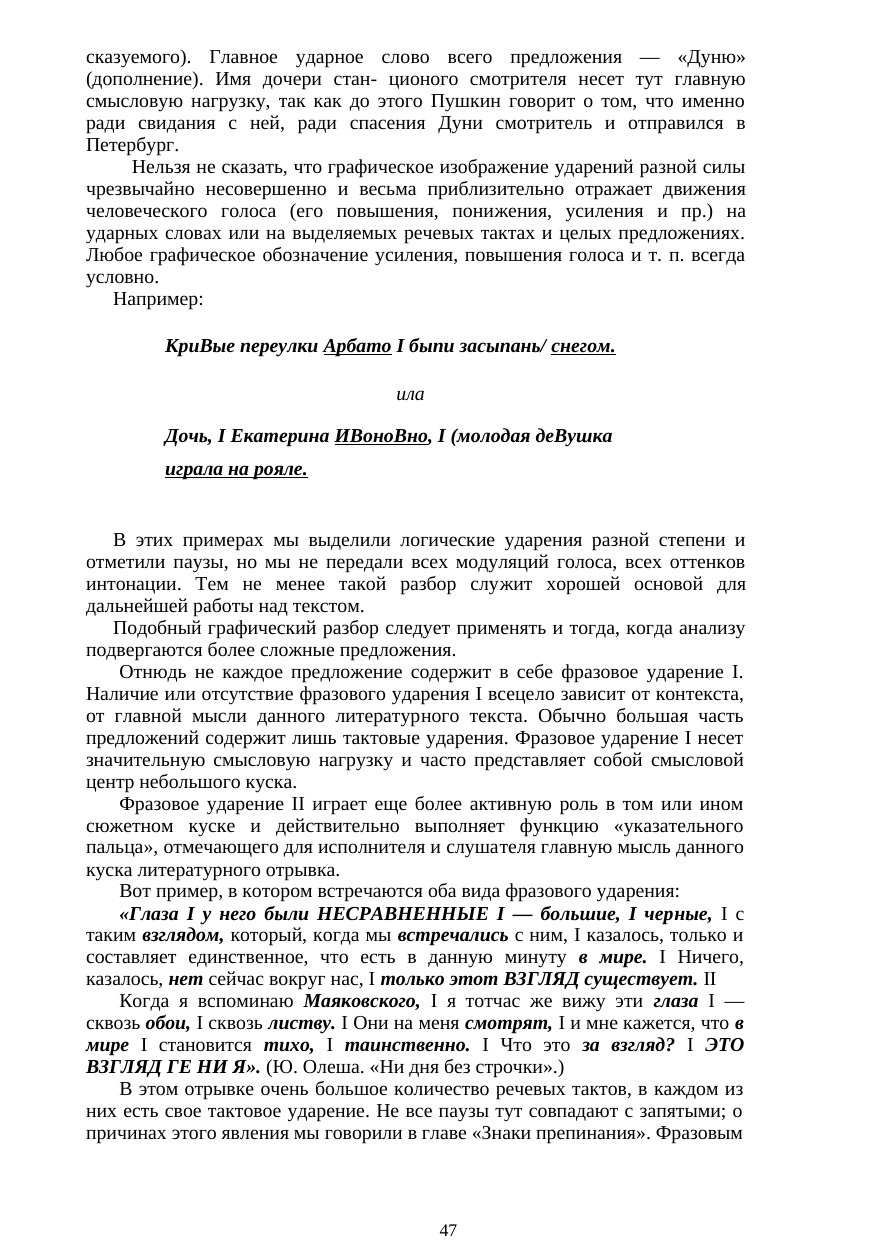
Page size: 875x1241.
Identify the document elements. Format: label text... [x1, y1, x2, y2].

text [86, 1078, 744, 1144]
text Подобный графический разбор следует применять и тогда, когда анализу подвергаются более сложные предложения. [86, 617, 746, 661]
text Нельзя не сказать, что графическое изображение ударений разной силы чрезвычайно несовершенно и весьма приблизительно отражает движения человеческого голоса (его повышения, понижения, усиления и пр.) на ударных словах или на выделяемых речевых тактах и целых предложениях. Любое графическое обозначение усиления, повышения голоса и т. п. всегда условно. [86, 156, 746, 288]
text Вот пример, в котором встречаются оба вида фразового ударения: [86, 880, 744, 902]
text В этих примерах мы выделили логические ударения разной степени и отметили паузы, но мы не передали всех модуляций голоса, всех оттенков интонации. Тем не менее такой разбор служит хорошей основой для дальнейшей работы над текстом. [86, 529, 746, 617]
text Дочь, I Екатерина ИВоноВно, I (молодая деВушка играла на рояле. [165, 416, 642, 482]
text «Глаза I у него были НЕСРАВНЕННЫЕ I — большие, I черные, I с таким взглядом, который, когда мы встречались с ним, I казалось, только и составляет единственное, что есть в данную минуту в мире. I Ничего, казалось, нет сейчас вокруг нас, I только этот ВЗГЛЯД существует. II [86, 902, 744, 990]
text Отнюдь не каждое предложение содержит в себе фразовое ударение I. Наличие или отсутствие фразового ударения I всецело зависит от контекста, от главной мысли данного литературного текста. Обычно большая часть предложений содержит лишь тактовые ударения. Фразовое ударение I несет значительную смысловую нагрузку и часто представляет собой смысловой центр небольшого куска. [86, 661, 744, 792]
text КриВые переулки Арбато I быпи засыпань/ снегом. [165, 336, 748, 356]
text Когда я вспоминаю Маяковского, I я тотчас же вижу эти глаза I — сквозь обои, I сквозь листву. I Они на меня смотрят, I и мне кажется, что в мире I становится тихо, I таинственно. I Что это за взгляд? I ЭТО ВЗГЛЯД ГЕ НИ Я». (Ю. Олеша. «Ни дня без строчки».) [86, 990, 744, 1078]
text ила [396, 384, 748, 404]
text Фразовое ударение II играет еще более активную роль в том или ином сюжетном куске и действительно выполняет функцию «указательного пальца», отмечающего для исполнителя и слушателя главную мысль данного куска литературного отрывка. [86, 792, 744, 880]
text Например: [86, 288, 748, 309]
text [86, 46, 746, 156]
